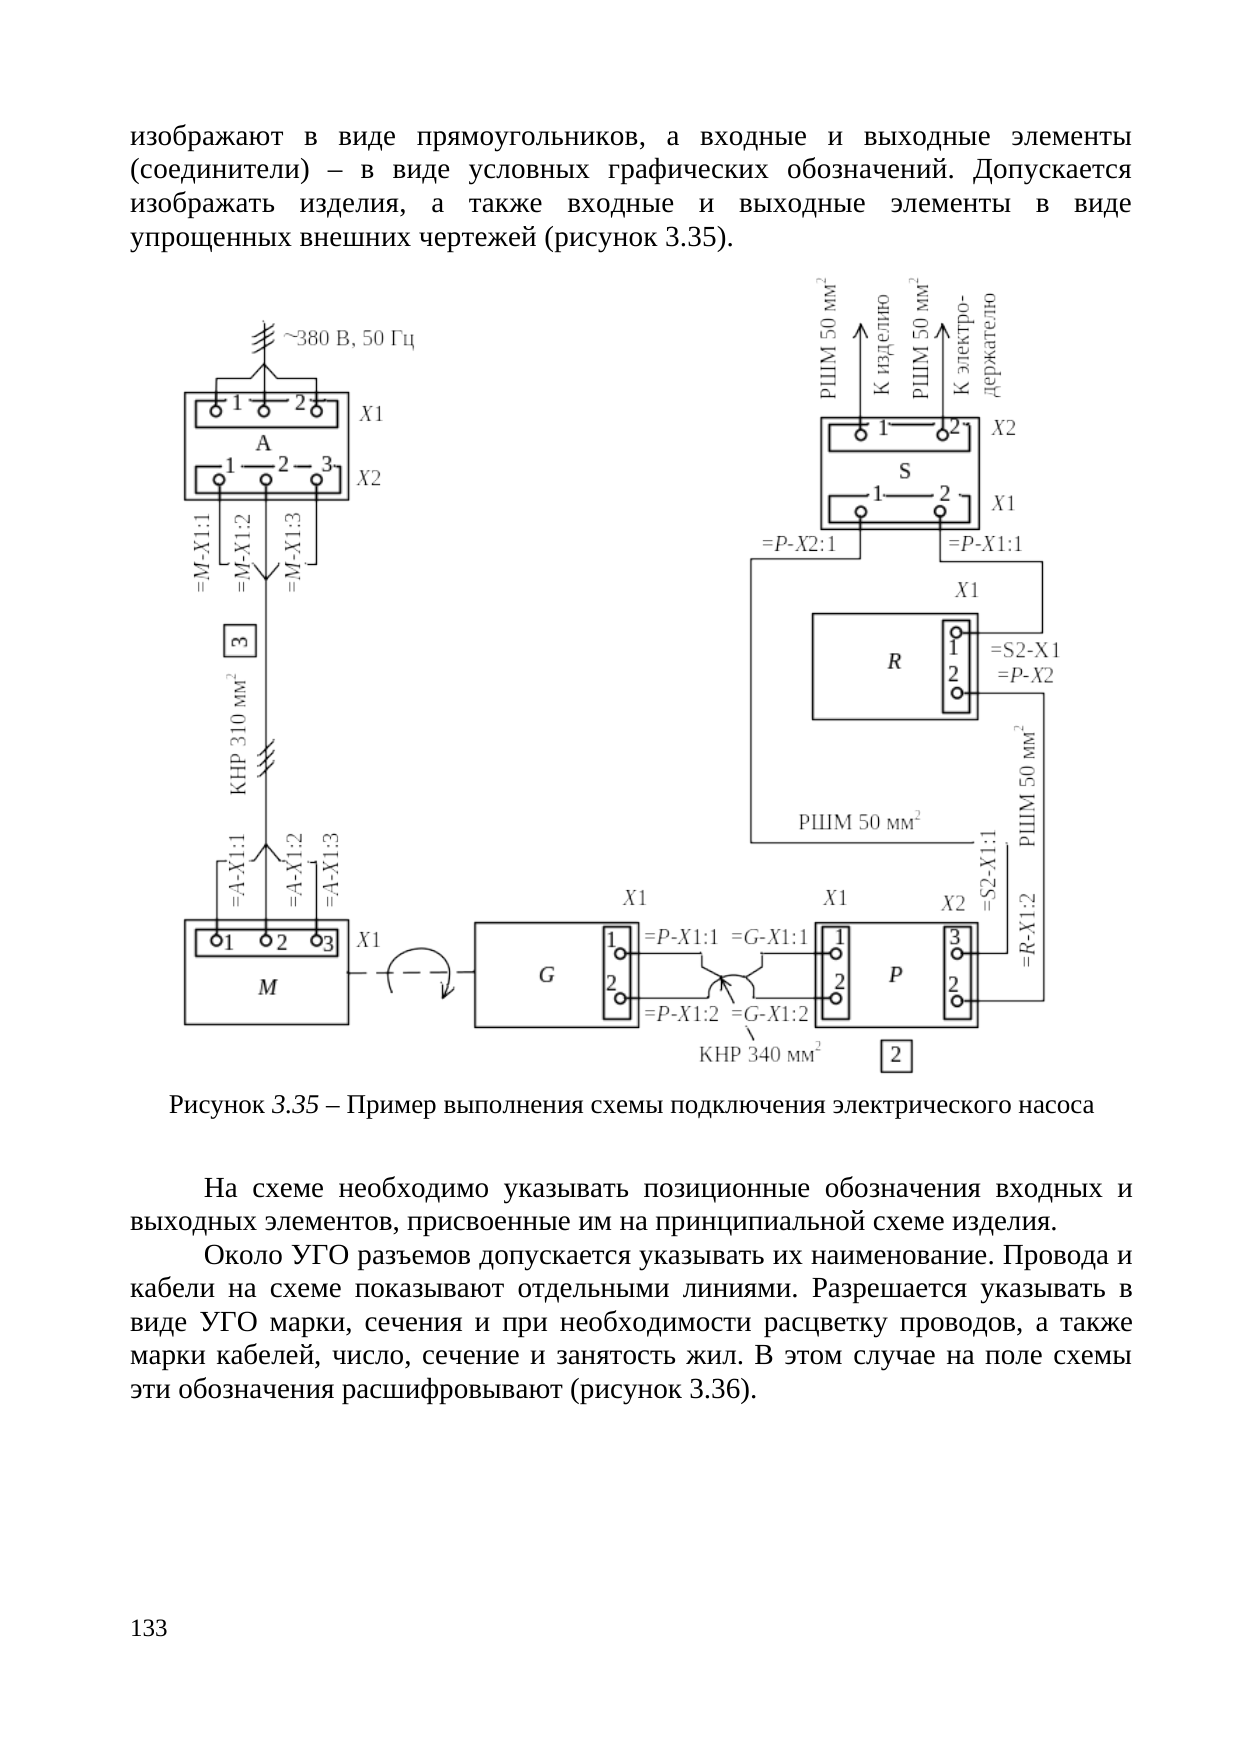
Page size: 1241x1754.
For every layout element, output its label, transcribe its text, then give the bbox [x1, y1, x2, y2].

text Около УГО разъемов допускается указывать их наименование. Провода и кабели на схеме показывают отдельными линиями. Разрешается указывать в виде УГО марки, сечения и при необходимости расцветку проводов, а также марки кабелей, число, сечение и занятость жил. В этом случае на поле схемы эти обозначения расшифровывают (рисунок 3.36). [130, 1237, 1134, 1404]
text На схеме необходимо указывать позиционные обозначения входных и выходных элементов, присвоенные им на принципиальной схеме изделия. [130, 1170, 1134, 1237]
text Рисунок 3.35 – Пример выполнения схемы подключения электрического насоса [130, 1088, 1134, 1119]
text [130, 118, 1134, 252]
